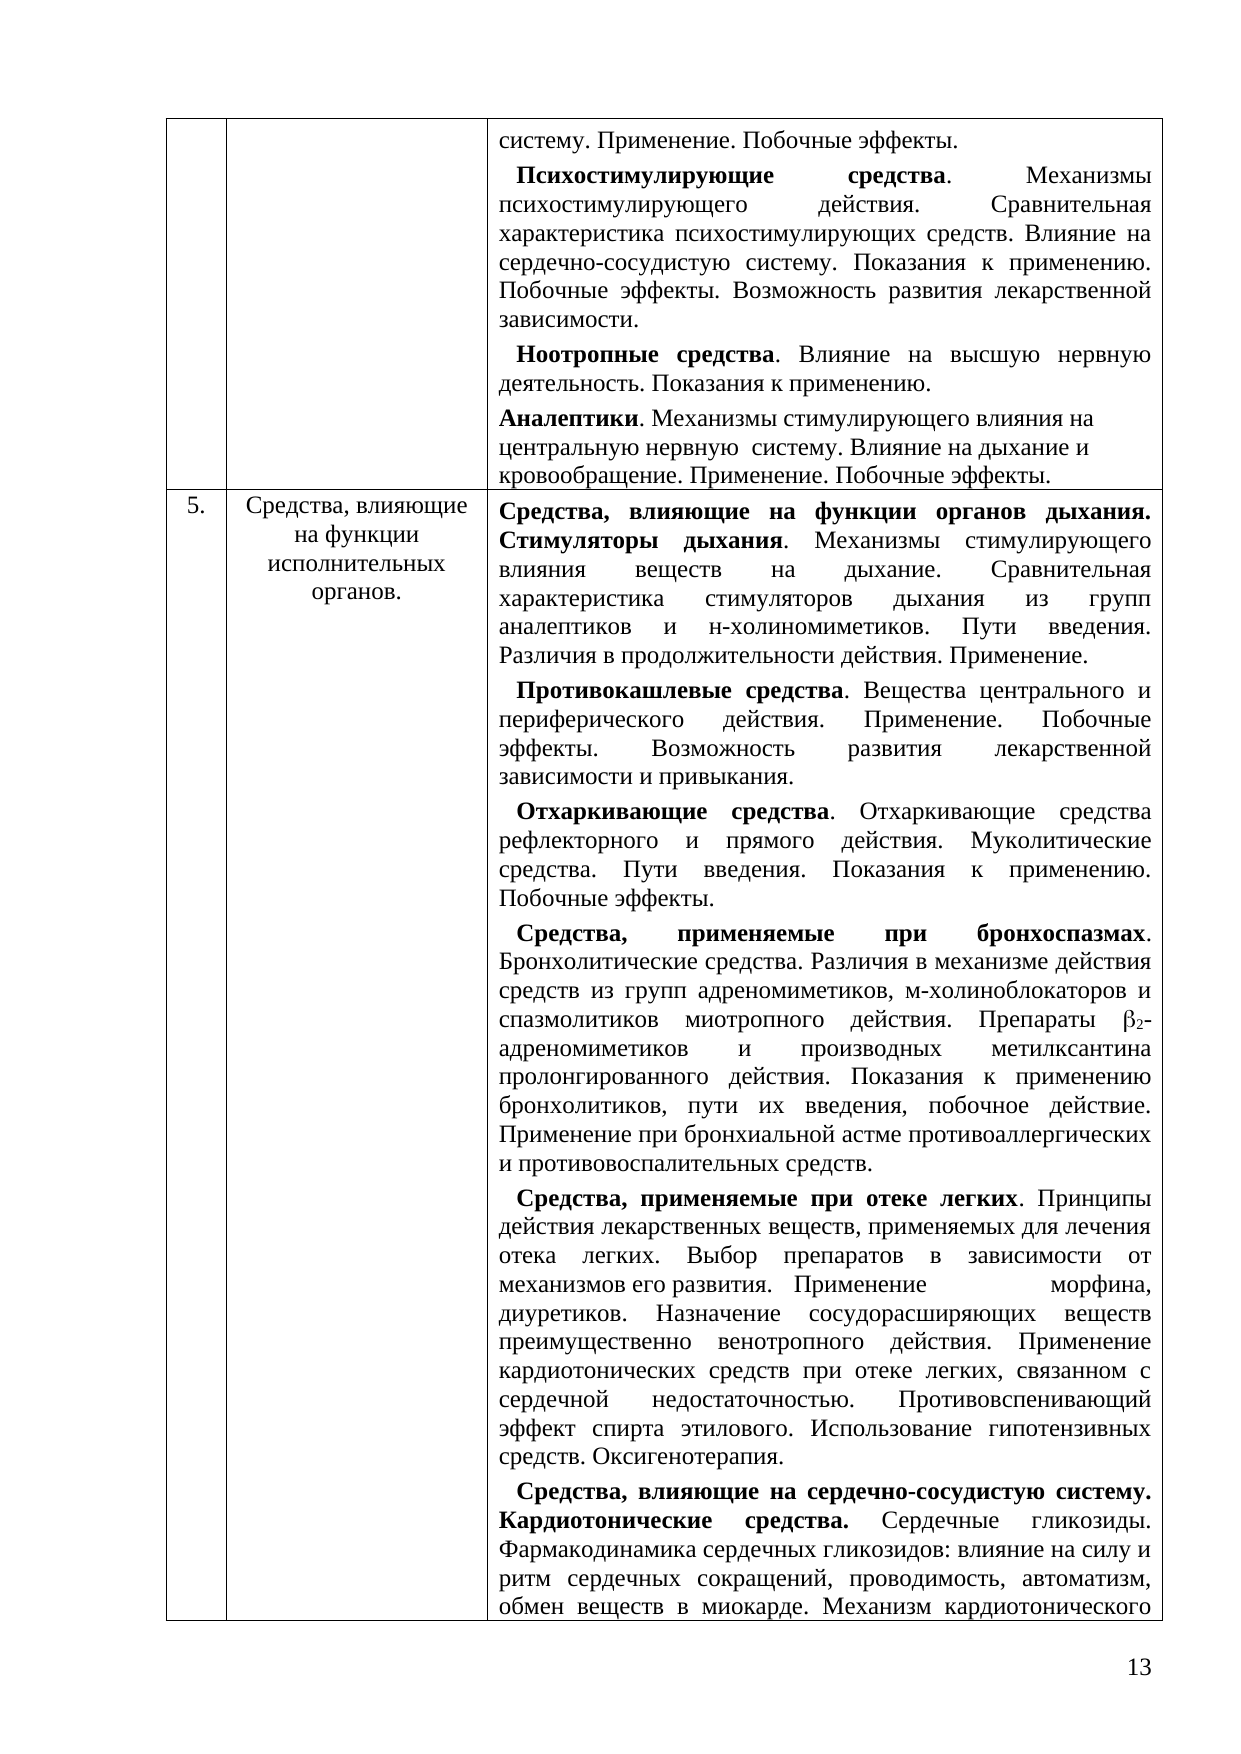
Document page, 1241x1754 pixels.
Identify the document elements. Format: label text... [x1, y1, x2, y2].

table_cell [227, 119, 487, 489]
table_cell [488, 119, 1162, 489]
table_cell 4. [167, 119, 226, 489]
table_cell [227, 490, 487, 1620]
table_cell 5. [167, 490, 226, 1620]
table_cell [488, 490, 1162, 1620]
